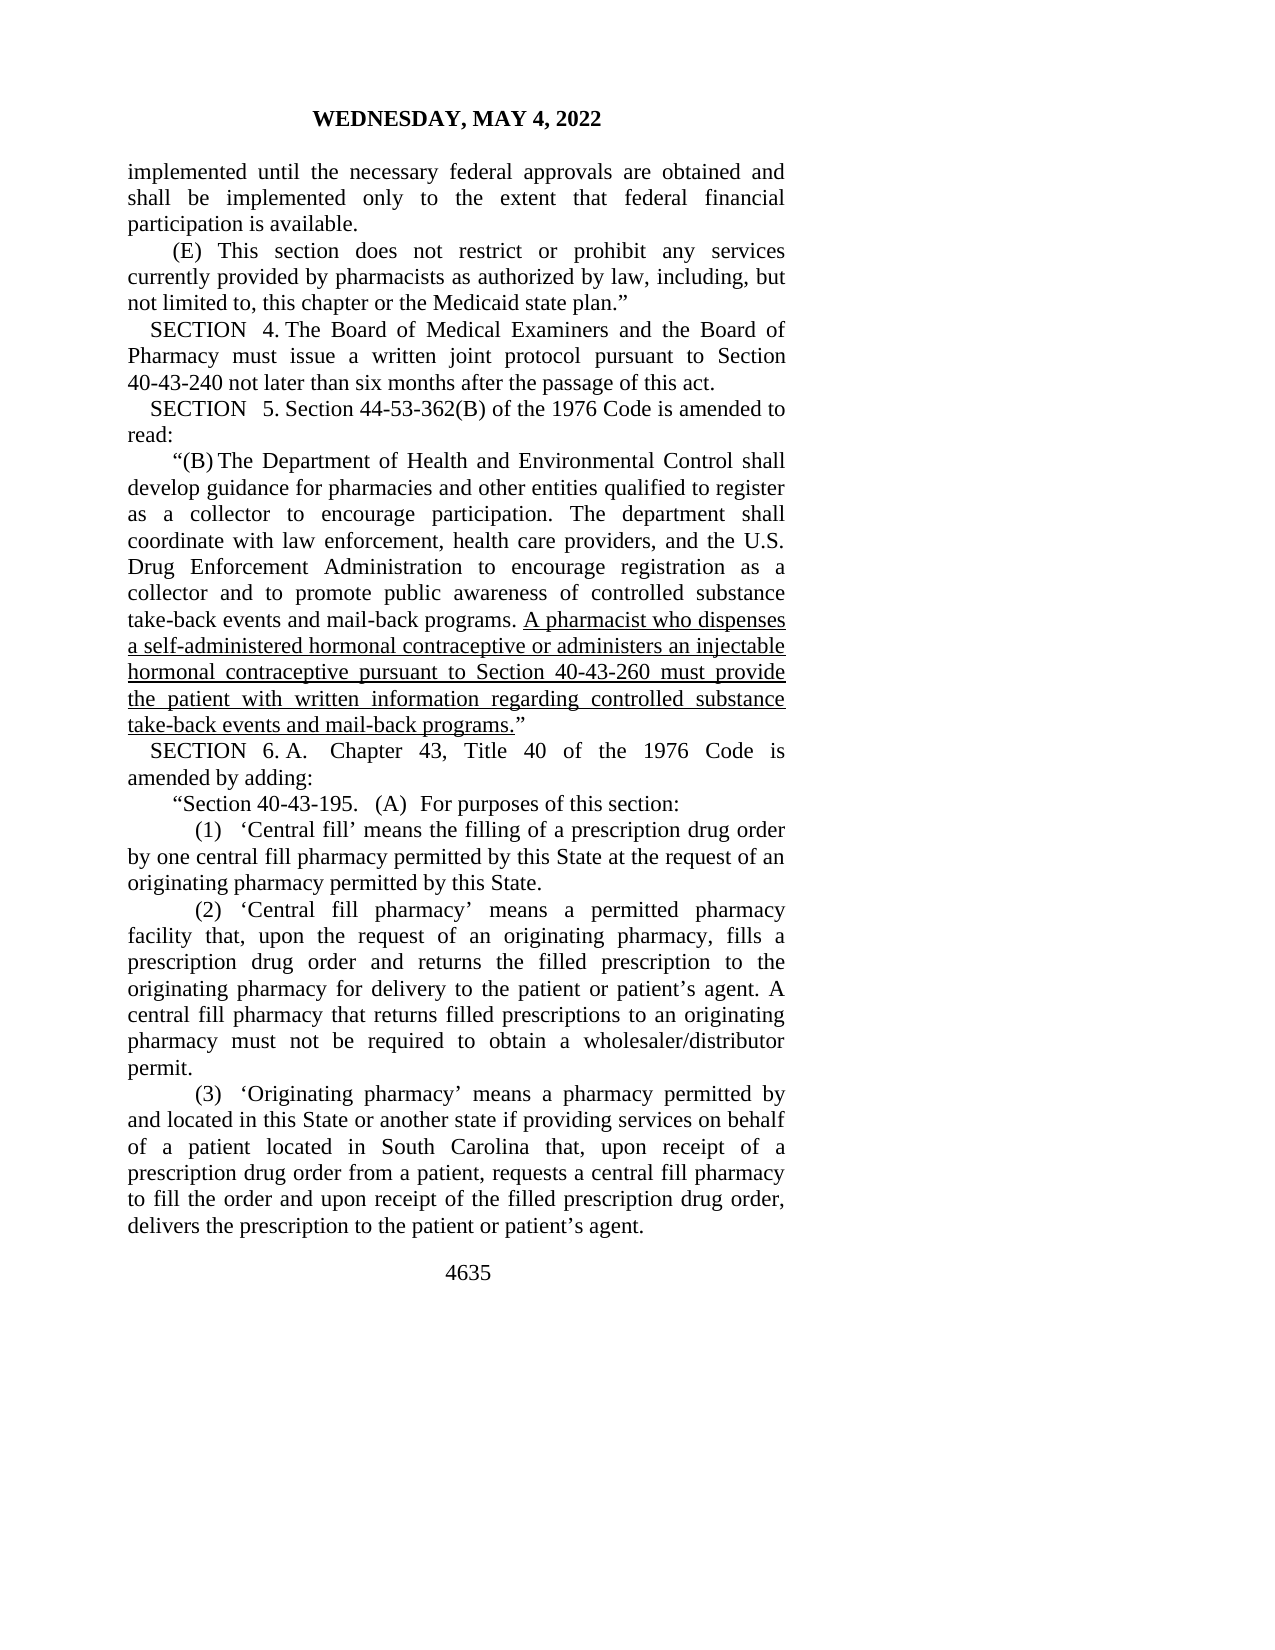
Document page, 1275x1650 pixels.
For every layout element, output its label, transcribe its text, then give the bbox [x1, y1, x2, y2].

text SECTION 4. The Board of Medical Examiners and the Board of Pharmacy must issue a written joint protocol pursuant to Section 40-43-240 not later than six months after the passage of this act. [127, 316, 786, 395]
text “(B) The Department of Health and Environmental Control shall develop guidance for pharmacies and other entities qualified to register as a collector to encourage participation. The department shall coordinate with law enforcement, health care providers, and the U.S. Drug Enforcement Administration to encourage registration as a collector and to promote public awareness of controlled substance take-back events and mail-back programs. A pharmacist who dispenses a self-administered hormonal contraceptive or administers an injectable hormonal contraceptive pursuant to Section 40-43-260 must provide the patient with written information regarding controlled substance take-back events and mail-back programs.” [127, 448, 786, 655]
text “Section 40-43-195. (A) For purposes of this section: [127, 790, 786, 817]
text SECTION 6. A. Chapter 43, Title 40 of the 1976 Code is amended by adding: [127, 737, 786, 790]
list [127, 158, 786, 237]
text SECTION 5. Section 44-53-362(B) of the 1976 Code is amended to read: [127, 395, 786, 448]
text (E) This section does not restrict or prohibit any services currently provided by pharmacists as authorized by law, including, but not limited to, this chapter or the Medicaid state plan.” [127, 237, 786, 316]
text (1) ‘Central fill’ means the filling of a prescription drug order by one central fill pharmacy permitted by this State at the request of an originating pharmacy permitted by this State. [127, 817, 786, 896]
text (3) ‘Originating pharmacy’ means a pharmacy permitted by and located in this State or another state if providing services on behalf of a patient located in South Carolina that, upon receipt of a prescription drug order from a patient, requests a central fill pharmacy to fill the order and upon receipt of the filled prescription drug order, delivers the prescription to the patient or patient’s agent. [127, 1080, 786, 1238]
text (2) ‘Central fill pharmacy’ means a permitted pharmacy facility that, upon the request of an originating pharmacy, fills a prescription drug order and returns the filled prescription to the originating pharmacy for delivery to the patient or patient’s agent. A central fill pharmacy that returns filled prescriptions to an originating pharmacy must not be required to obtain a wholesaler/distributor permit. [127, 896, 786, 1080]
